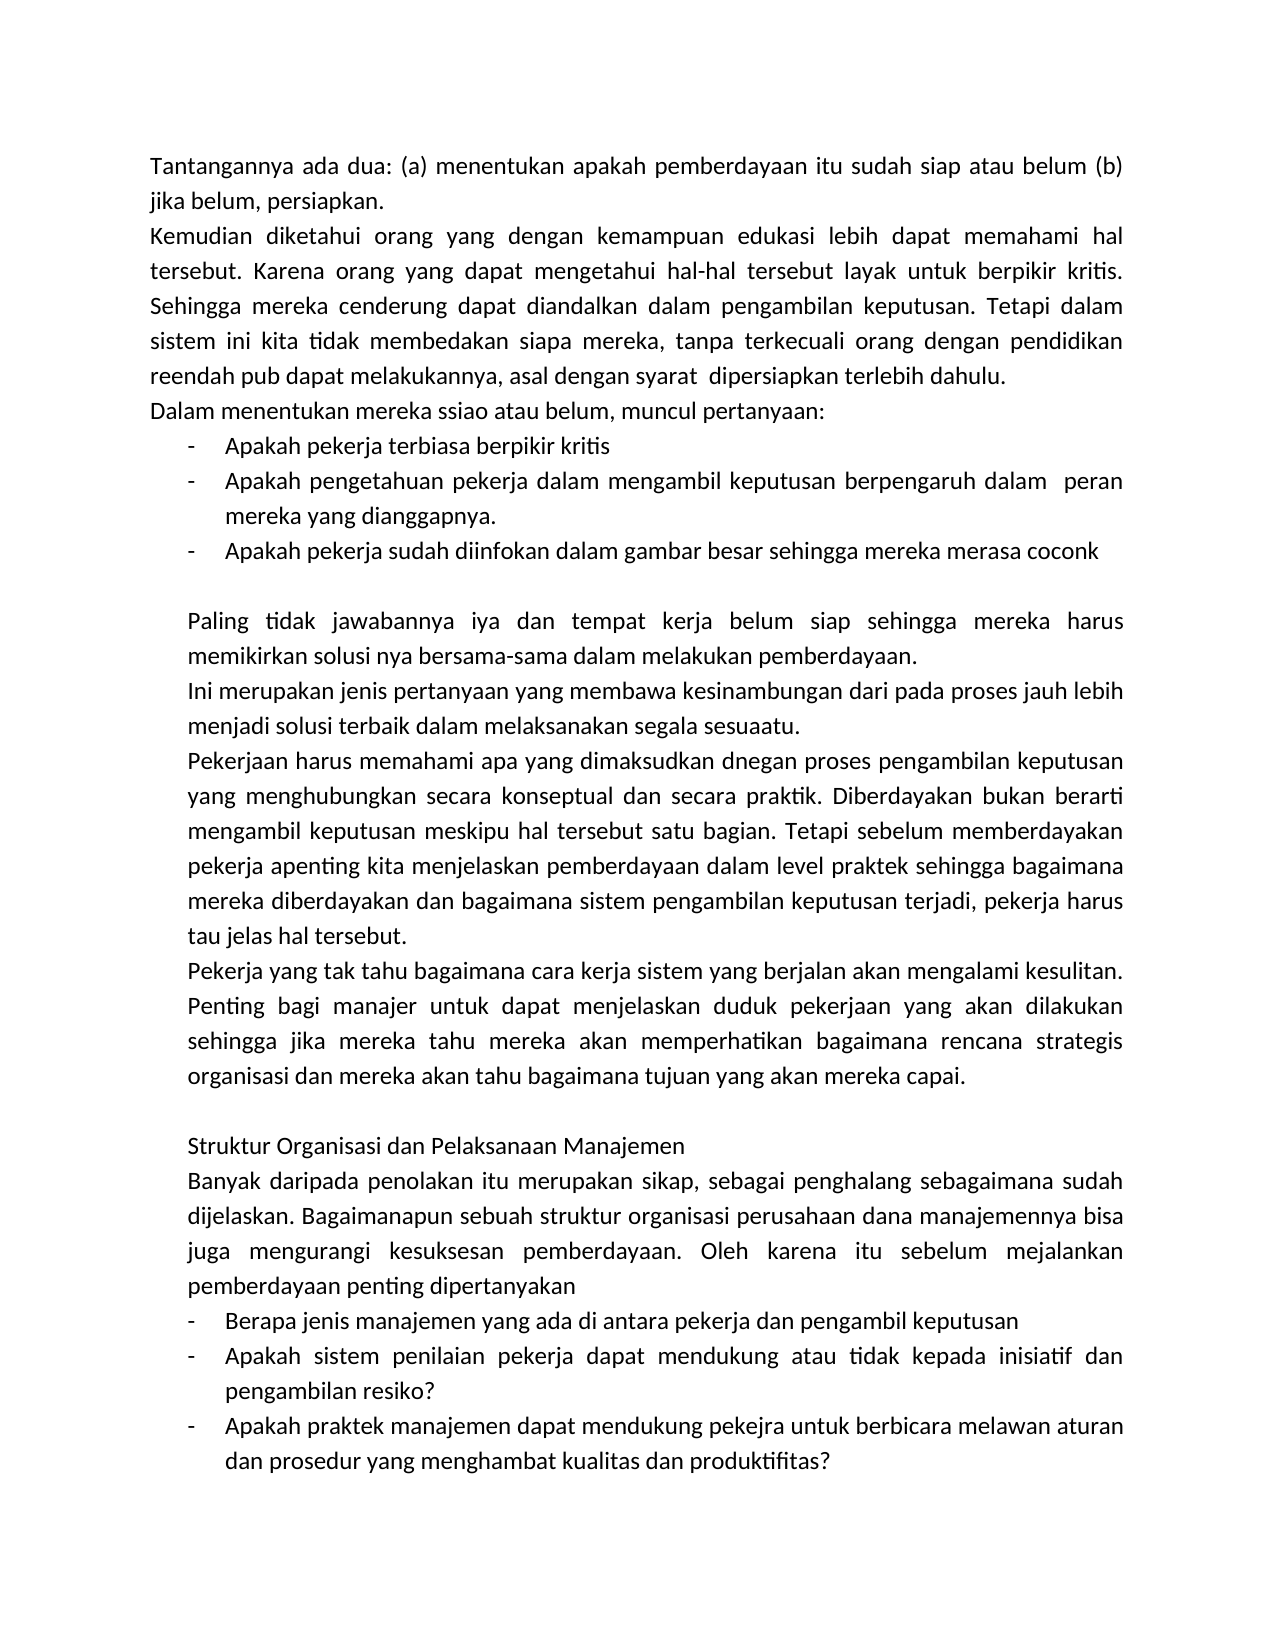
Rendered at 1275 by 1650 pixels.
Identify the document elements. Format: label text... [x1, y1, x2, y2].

text Paling tidak jawabannya iya dan tempat kerja belum siap sehingga mereka harus memikirkan solusi nya bersama-sama dalam melakukan pemberdayaan. [187, 605, 1125, 671]
text Struktur Organisasi dan Pelaksanaan Manajemen [187, 1130, 1125, 1161]
list Berapa jenis manajemen yang ada di antara pekerja dan pengambil keputusan [187, 1305, 1125, 1336]
text Pekerja yang tak tahu bagaimana cara kerja sistem yang berjalan akan mengalami kesulitan. Penting bagi manajer untuk dapat menjelaskan duduk pekerjaan yang akan dilakukan sehingga jika mereka tahu mereka akan memperhatikan bagaimana rencana strategis organisasi dan mereka akan tahu bagaimana tujuan yang akan mereka capai. [187, 955, 1125, 1091]
text Dalam menentukan mereka ssiao atau belum, muncul pertanyaan: [150, 395, 1125, 426]
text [150, 150, 1125, 216]
list Apakah pekerja sudah diinfokan dalam gambar besar sehingga mereka merasa coconk [187, 535, 1125, 566]
list Apakah pengetahuan pekerja dalam mengambil keputusan berpengaruh dalam peran mereka yang dianggapnya. [187, 465, 1125, 531]
list Apakah sistem penilaian pekerja dapat mendukung atau tidak kepada inisiatif dan pengambilan resiko? [187, 1340, 1125, 1406]
list Apakah pekerja terbiasa berpikir kritis [187, 430, 1125, 461]
list Apakah praktek manajemen dapat mendukung pekejra untuk berbicara melawan aturan dan prosedur yang menghambat kualitas dan produktifitas? [187, 1410, 1125, 1476]
text Pekerjaan harus memahami apa yang dimaksudkan dnegan proses pengambilan keputusan yang menghubungkan secara konseptual dan secara praktik. Diberdayakan bukan berarti mengambil keputusan meskipu hal tersebut satu bagian. Tetapi sebelum memberdayakan pekerja apenting kita menjelaskan pemberdayaan dalam level praktek sehingga bagaimana mereka diberdayakan dan bagaimana sistem pengambilan keputusan terjadi, pekerja harus tau jelas hal tersebut. [187, 745, 1125, 951]
text Ini merupakan jenis pertanyaan yang membawa kesinambungan dari pada proses jauh lebih menjadi solusi terbaik dalam melaksanakan segala sesuaatu. [187, 675, 1125, 741]
text Kemudian diketahui orang yang dengan kemampuan edukasi lebih dapat memahami hal tersebut. Karena orang yang dapat mengetahui hal-hal tersebut layak untuk berpikir kritis. Sehingga mereka cenderung dapat diandalkan dalam pengambilan keputusan. Tetapi dalam sistem ini kita tidak membedakan siapa mereka, tanpa terkecuali orang dengan pendidikan reendah pub dapat melakukannya, asal dengan syarat dipersiapkan terlebih dahulu. [150, 220, 1125, 391]
text Banyak daripada penolakan itu merupakan sikap, sebagai penghalang sebagaimana sudah dijelaskan. Bagaimanapun sebuah struktur organisasi perusahaan dana manajemennya bisa juga mengurangi kesuksesan pemberdayaan. Oleh karena itu sebelum mejalankan pemberdayaan penting dipertanyakan [187, 1165, 1125, 1301]
